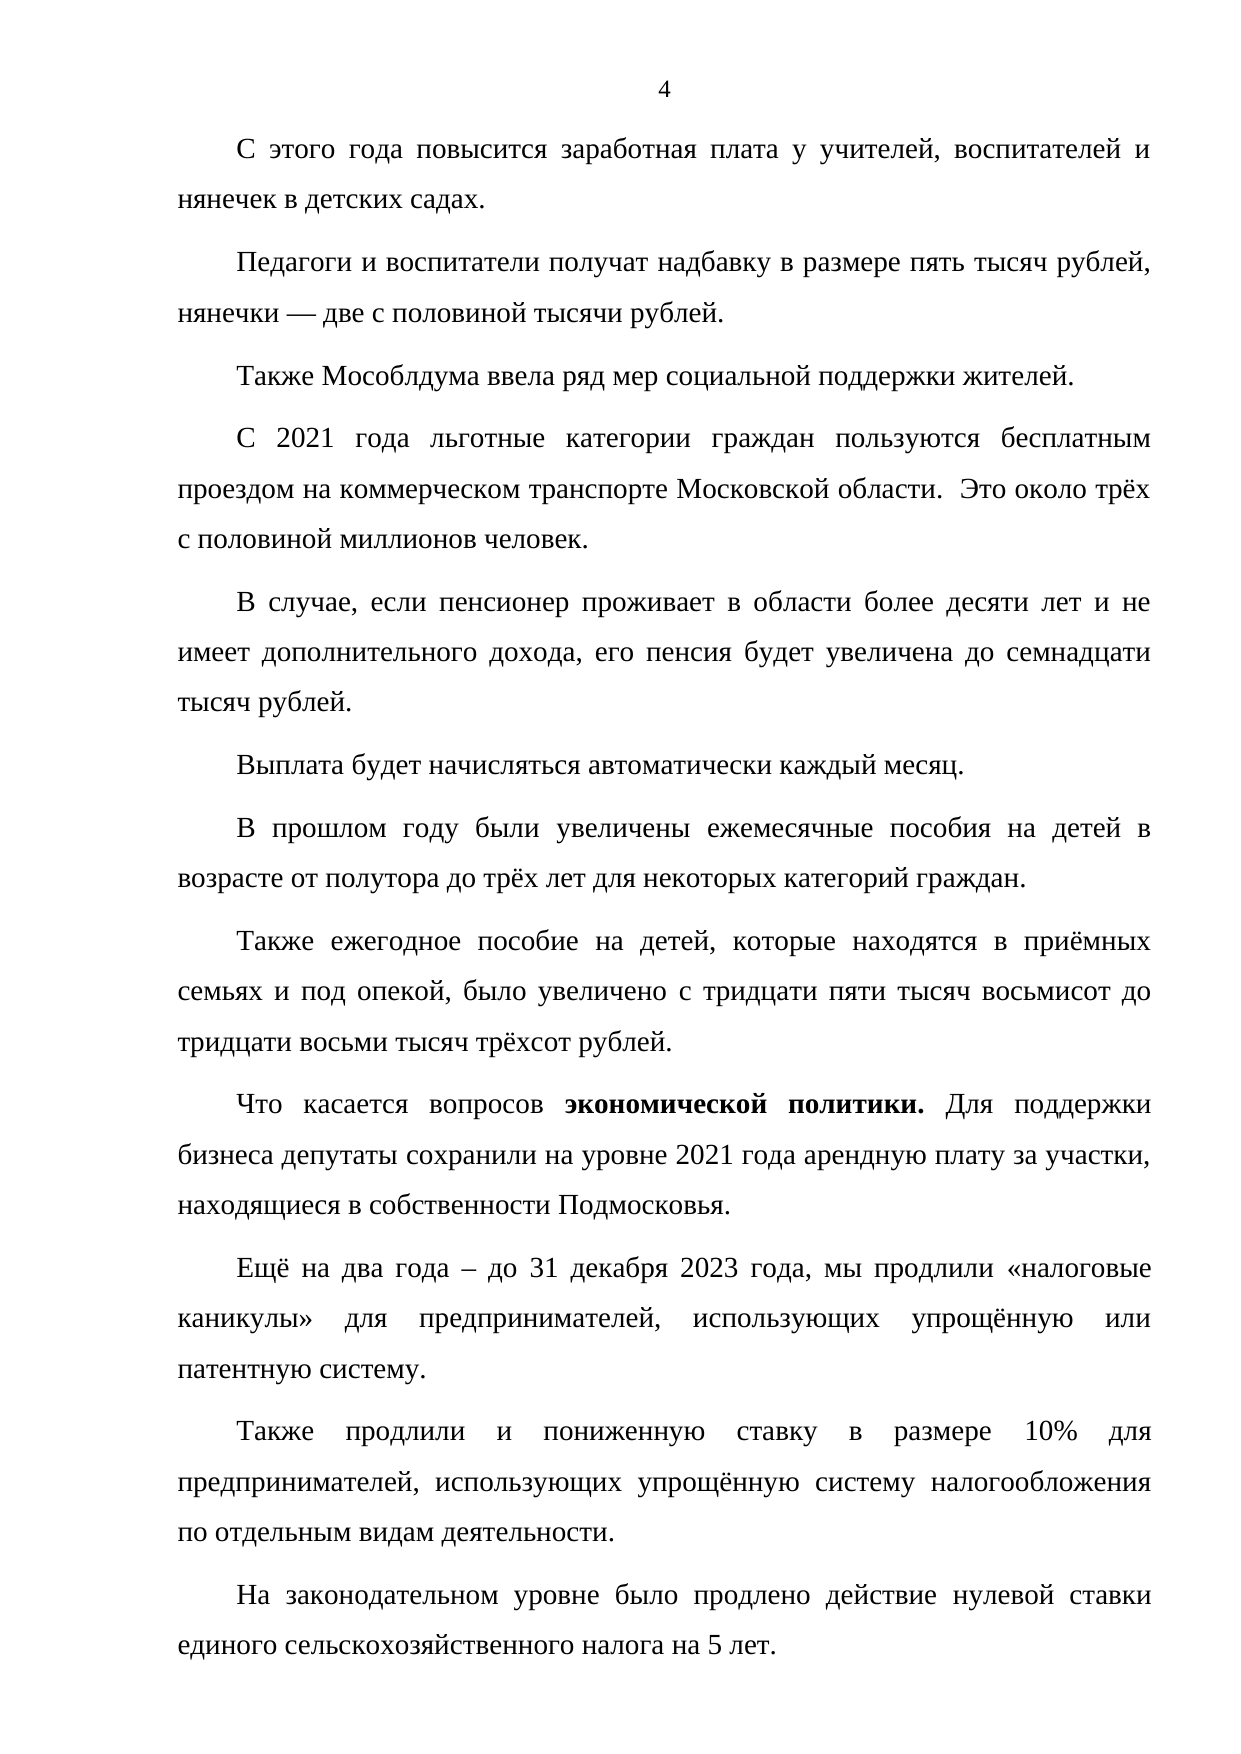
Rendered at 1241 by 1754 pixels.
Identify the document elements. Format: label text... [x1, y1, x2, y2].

text Также Мособлдума ввела ряд мер социальной поддержки жителей. [177, 358, 1152, 391]
text В случае, если пенсионер проживает в области более десяти лет и не имеет дополнительного дохода, его пенсия будет увеличена до семнадцати тысяч рублей. [177, 584, 1152, 718]
text Также ежегодное пособие на детей, которые находятся в приёмных семьях и под опекой, было увеличено с тридцати пяти тысяч восьмисот до тридцати восьми тысяч трёхсот рублей. [177, 923, 1152, 1057]
text В прошлом году были увеличены ежемесячные пособия на детей в возрасте от полутора до трёх лет для некоторых категорий граждан. [177, 810, 1152, 894]
text Выплата будет начисляться автоматически каждый месяц. [177, 747, 1152, 781]
text Педагоги и воспитатели получат надбавку в размере пять тысяч рублей, нянечки — две с половиной тысячи рублей. [177, 244, 1152, 328]
text С этого года повысится заработная плата у учителей, воспитателей и нянечек в детских садах. [177, 131, 1152, 215]
text Что касается вопросов экономической политики. Для поддержки бизнеса депутаты сохранили на уровне 2021 года арендную плату за участки, находящиеся в собственности Подмосковья. [177, 1087, 1152, 1221]
text На законодательном уровне было продлено действие нулевой ставки единого сельскохозяйственного налога на 5 лет. [177, 1577, 1152, 1661]
text С 2021 года льготные категории граждан пользуются бесплатным проездом на коммерческом транспорте Московской области. Это около трёх с половиной миллионов человек. [177, 420, 1152, 554]
text Также продлили и пониженную ставку в размере 10% для предпринимателей, использующих упрощённую систему налогообложения по отдельным видам деятельности. [177, 1413, 1152, 1548]
text Ещё на два года – до 31 декабря 2023 года, мы продлили «налоговые каникулы» для предпринимателей, использующих упрощённую или патентную систему. [177, 1250, 1152, 1384]
